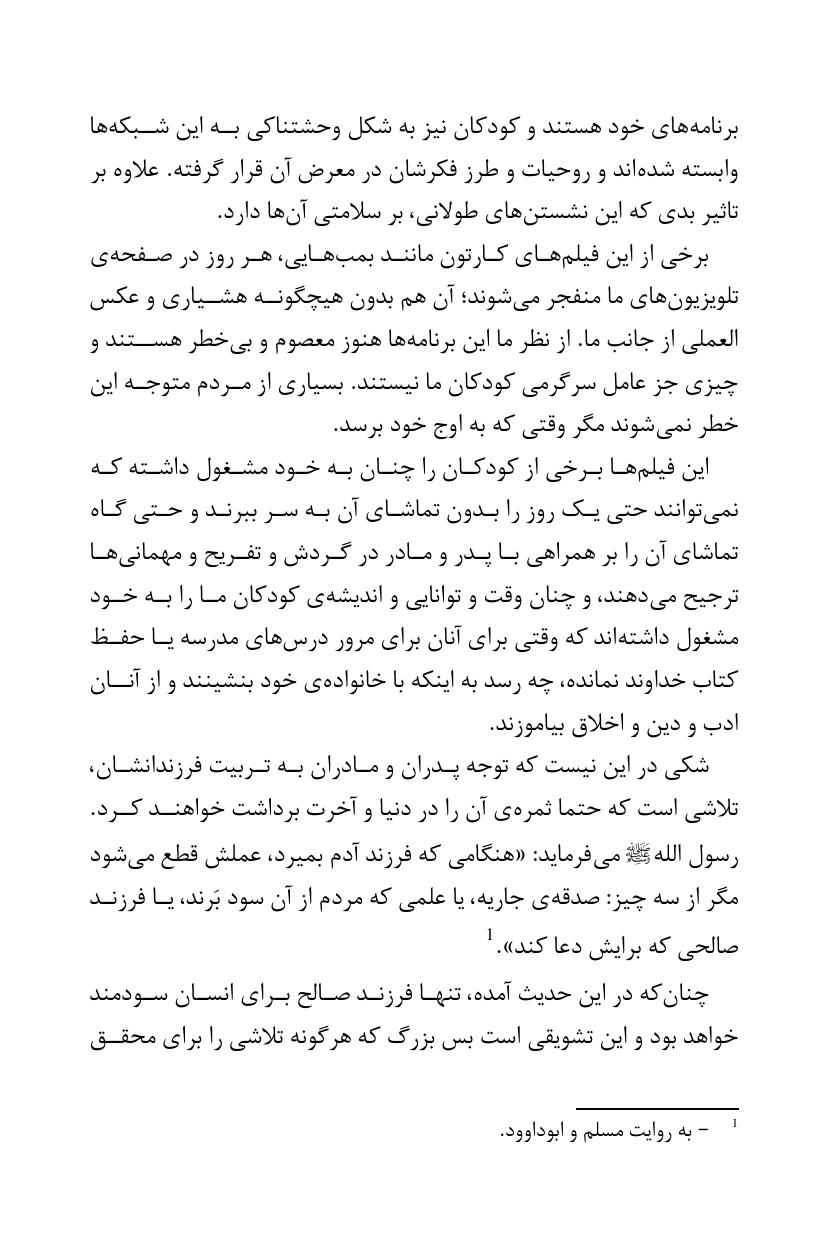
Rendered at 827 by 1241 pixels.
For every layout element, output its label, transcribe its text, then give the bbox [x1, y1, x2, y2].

text برخی از این فیلم‌های کارتون مانند بمب‌هایی، هر روز در صفحه‌ی تلویزیون‌های ما منفجر می‌شوند؛ آن هم بدون هیچگونه هشیاری و عکس العملی از جانب ما. از نظر ما این برنامه‌ها هنوز معصوم و بی‌خطر هستند و چیزی جز عامل سرگرمی کودکان ما نیستند. بسیاری از مردم متوجه این خطر نمی‌شوند مگر وقتی که به اوج خود برسد. [89, 236, 738, 449]
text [89, 108, 738, 236]
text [89, 976, 738, 1061]
text این فیلم‌ها برخی از کودکان را چنان به خود مشغول داشته که نمی‌توانند حتی یک روز را بدون تماشای آن به سر ببرند و حتی گاه تماشای آن را بر همراهی با پدر و مادر در گردش و تفریح و مهمانی‌ها ترجیح می‌دهند، و چنان وقت و توانایی و اندیشه‌ی کودکان ما را به خود مشغول داشته‌اند که وقتی برای آنان برای مرور درس‌های مدرسه یا حفظ کتاب خداوند نمانده، چه رسد به اینکه با خانواده‌ی خود بنشینند و از آنان ادب و دین و اخلاق بیاموزند. [89, 449, 738, 747]
text شکی در این نیست که توجه پدران و مادران به تربیت فرزندانشان، تلاشی است که حتما ثمره‌ی آن را در دنیا و آخرت برداشت خواهند کرد. رسول الله ج می‌فرماید: «هنگامی که فرزند آدم بمیرد، عملش قطع می‌شود مگر از سه چیز: صدقه‌ی جاریه، یا علمی که مردم از آن سود بَرند، یا فرزند صالحی که برایش دعا کند». [89, 747, 738, 976]
